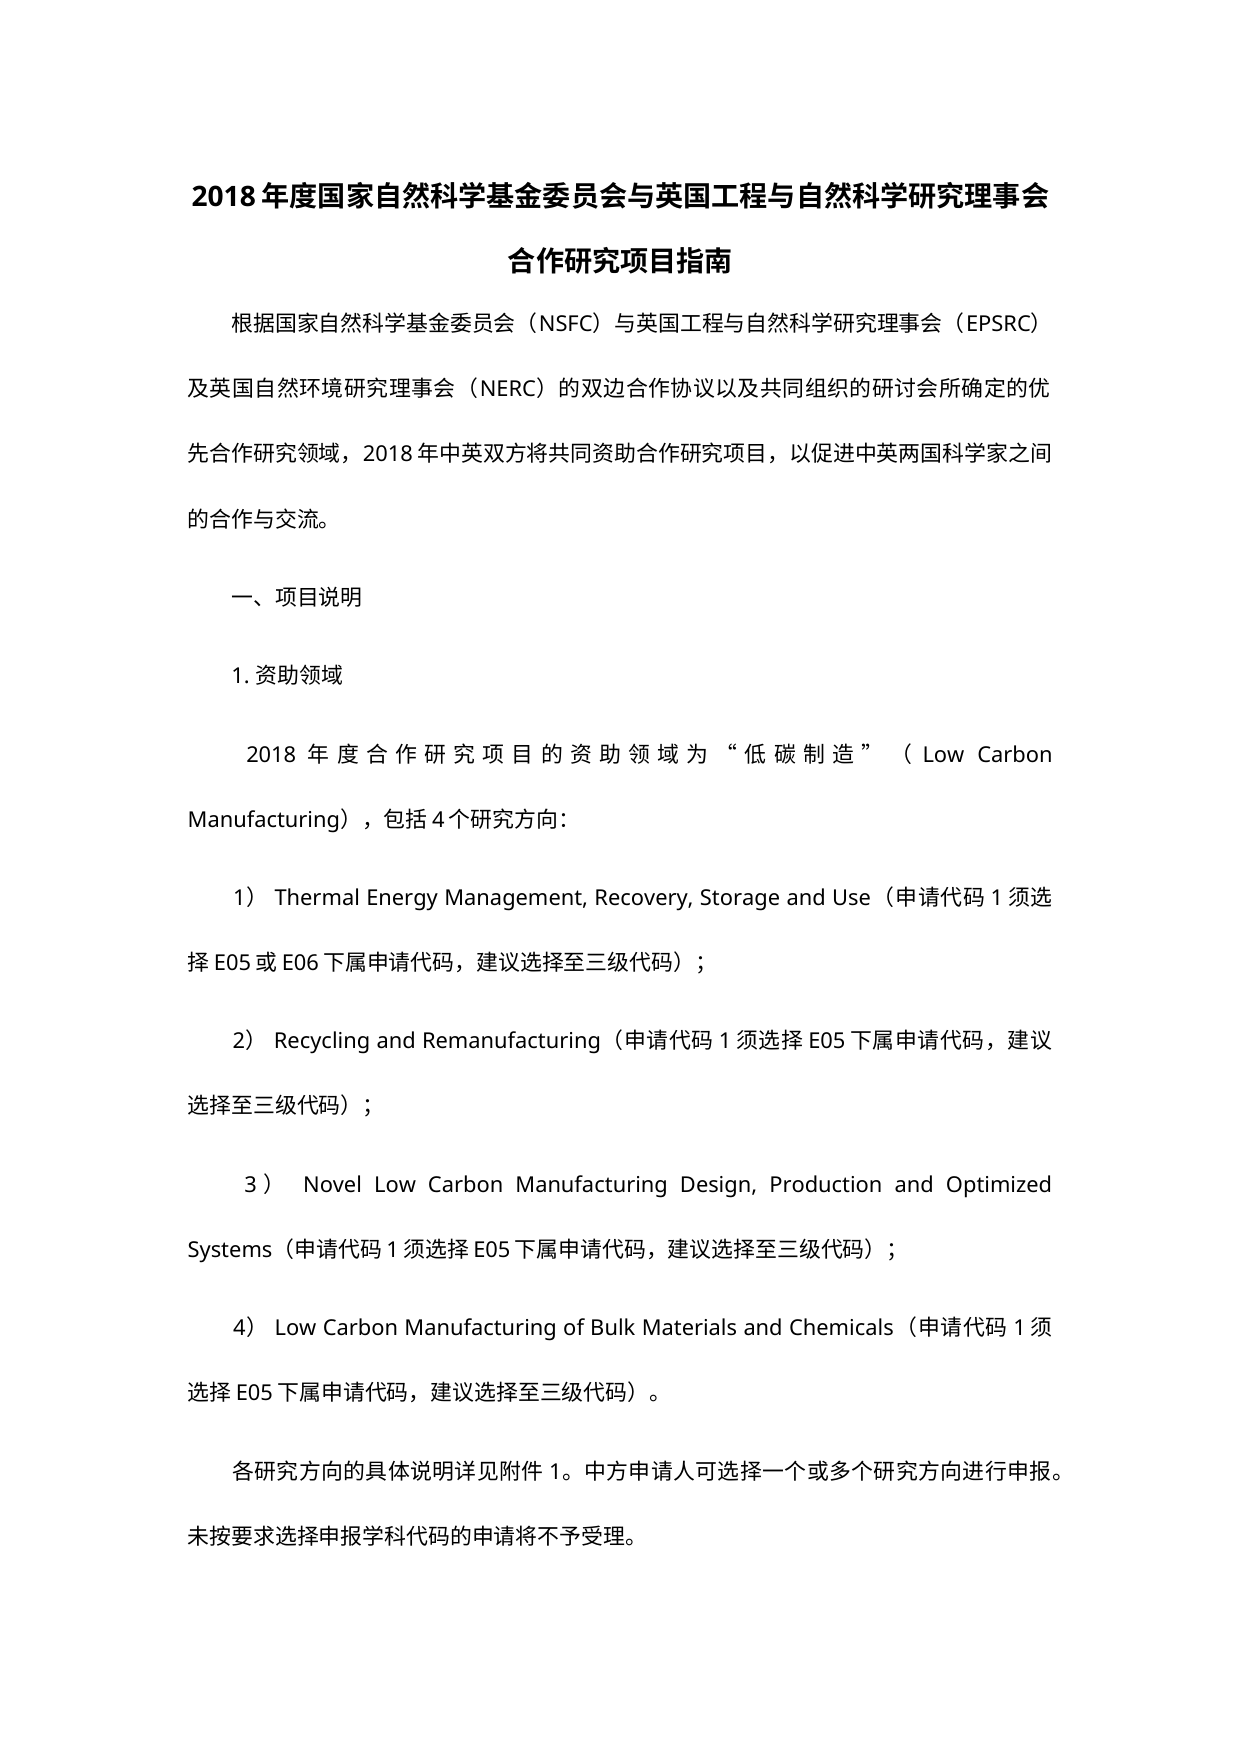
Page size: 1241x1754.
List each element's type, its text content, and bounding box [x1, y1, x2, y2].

text 1. 资助领域 [187, 658, 1053, 690]
text 2018年度合作研究项目的资助领域为“低碳制造”（Low Carbon Manufacturing），包括4个研究方向： [187, 736, 1053, 834]
text 1） Thermal Energy Management, Recovery, Storage and Use（申请代码1须选择E05或E06下属申请代码，建议选择至三级代码）； [187, 880, 1053, 977]
text 各研究方向的具体说明详见附件1。中方申请人可选择一个或多个研究方向进行申报。未按要求选择申报学科代码的申请将不予受理。 [187, 1453, 1053, 1551]
text 4） Low Carbon Manufacturing of Bulk Materials and Chemicals（申请代码1须选择E05下属申请代码，建议选择至三级代码）。 [187, 1310, 1053, 1407]
text 3） Novel Low Carbon Manufacturing Design, Production and Optimized Systems（申请代码1须选择E05下属申请代码，建议选择至三级代码）； [187, 1166, 1053, 1264]
text 根据国家自然科学基金委员会（NSFC）与英国工程与自然科学研究理事会（EPSRC）及英国自然环境研究理事会（NERC）的双边合作协议以及共同组织的研讨会所确定的优先合作研究领域，2018年中英双方将共同资助合作研究项目，以促进中英两国科学家之间的合作与交流。 [187, 306, 1053, 534]
text 2） Recycling and Remanufacturing（申请代码1须选择E05下属申请代码，建议选择至三级代码）； [187, 1023, 1053, 1121]
text 2018年度国家自然科学基金委员会与英国工程与自然科学研究理事会合作研究项目指南 [187, 162, 1053, 292]
text 一、项目说明 [187, 579, 1053, 612]
